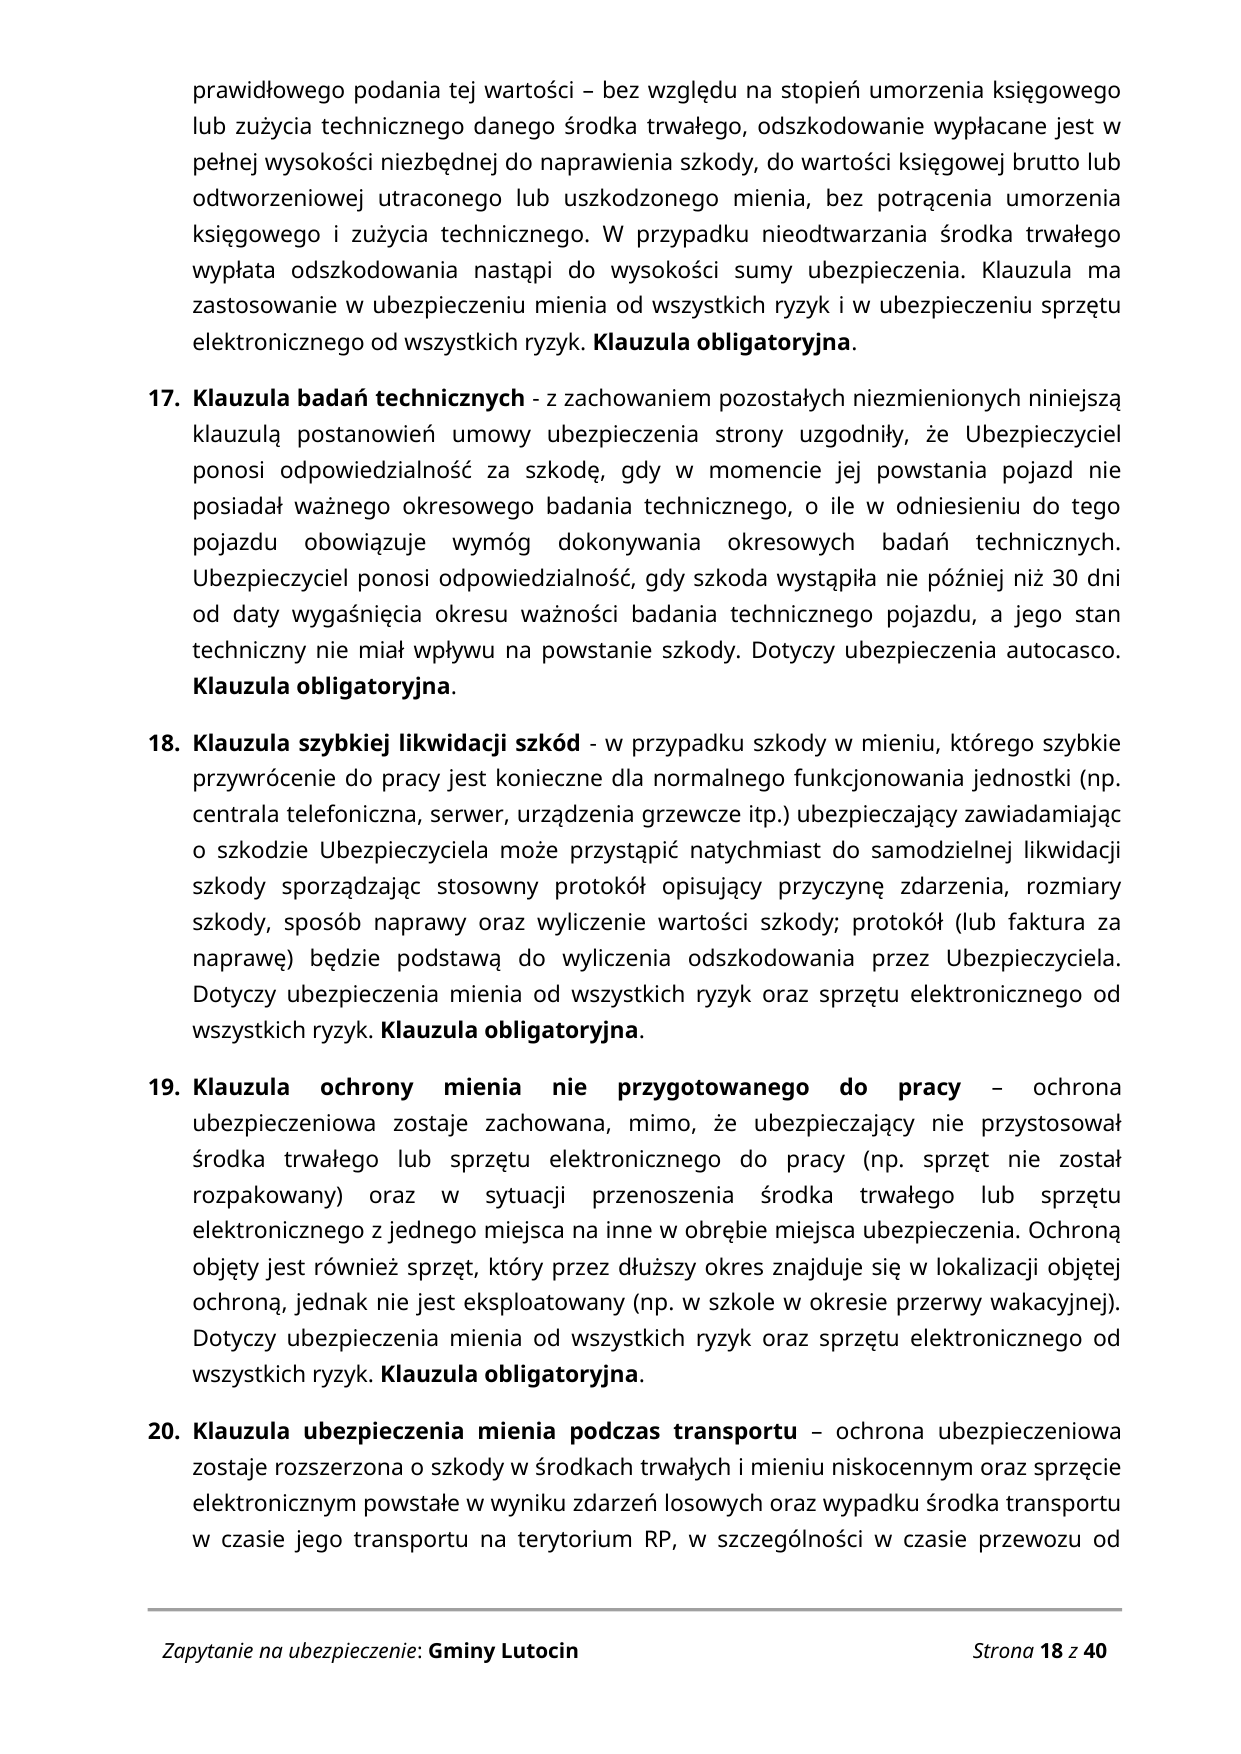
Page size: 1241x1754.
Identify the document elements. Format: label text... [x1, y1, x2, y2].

list Klauzula badań technicznych - z zachowaniem pozostałych niezmienionych niniejszą klauzulą postanowień umowy ubezpieczenia strony uzgodniły, że Ubezpieczyciel ponosi odpowiedzialność za szkodę, gdy w momencie jej powstania pojazd nie posiadał ważnego okresowego badania technicznego, o ile w odniesieniu do tego pojazdu obowiązuje wymóg dokonywania okresowych badań technicznych. Ubezpieczyciel ponosi odpowiedzialność, gdy szkoda wystąpiła nie później niż 30 dni od daty wygaśnięcia okresu ważności badania technicznego pojazdu, a jego stan techniczny nie miał wpływu na powstanie szkody. Dotyczy ubezpieczenia autocasco. Klauzula obligatoryjna. [148, 382, 1122, 701]
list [148, 74, 1122, 357]
list Klauzula ochrony mienia nie przygotowanego do pracy – ochrona ubezpieczeniowa zostaje zachowana, mimo, że ubezpieczający nie przystosował środka trwałego lub sprzętu elektronicznego do pracy (np. sprzęt nie został rozpakowany) oraz w sytuacji przenoszenia środka trwałego lub sprzętu elektronicznego z jednego miejsca na inne w obrębie miejsca ubezpieczenia. Ochroną objęty jest również sprzęt, który przez dłuższy okres znajduje się w lokalizacji objętej ochroną, jednak nie jest eksploatowany (np. w szkole w okresie przerwy wakacyjnej). Dotyczy ubezpieczenia mienia od wszystkich ryzyk oraz sprzętu elektronicznego od wszystkich ryzyk. Klauzula obligatoryjna. [148, 1071, 1122, 1389]
list Klauzula szybkiej likwidacji szkód - w przypadku szkody w mieniu, którego szybkie przywrócenie do pracy jest konieczne dla normalnego funkcjonowania jednostki (np. centrala telefoniczna, serwer, urządzenia grzewcze itp.) ubezpieczający zawiadamiając o szkodzie Ubezpieczyciela może przystąpić natychmiast do samodzielnej likwidacji szkody sporządzając stosowny protokół opisujący przyczynę zdarzenia, rozmiary szkody, sposób naprawy oraz wyliczenie wartości szkody; protokół (lub faktura za naprawę) będzie podstawą do wyliczenia odszkodowania przez Ubezpieczyciela. Dotyczy ubezpieczenia mienia od wszystkich ryzyk oraz sprzętu elektronicznego od wszystkich ryzyk. Klauzula obligatoryjna. [148, 726, 1122, 1045]
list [148, 1415, 1122, 1554]
